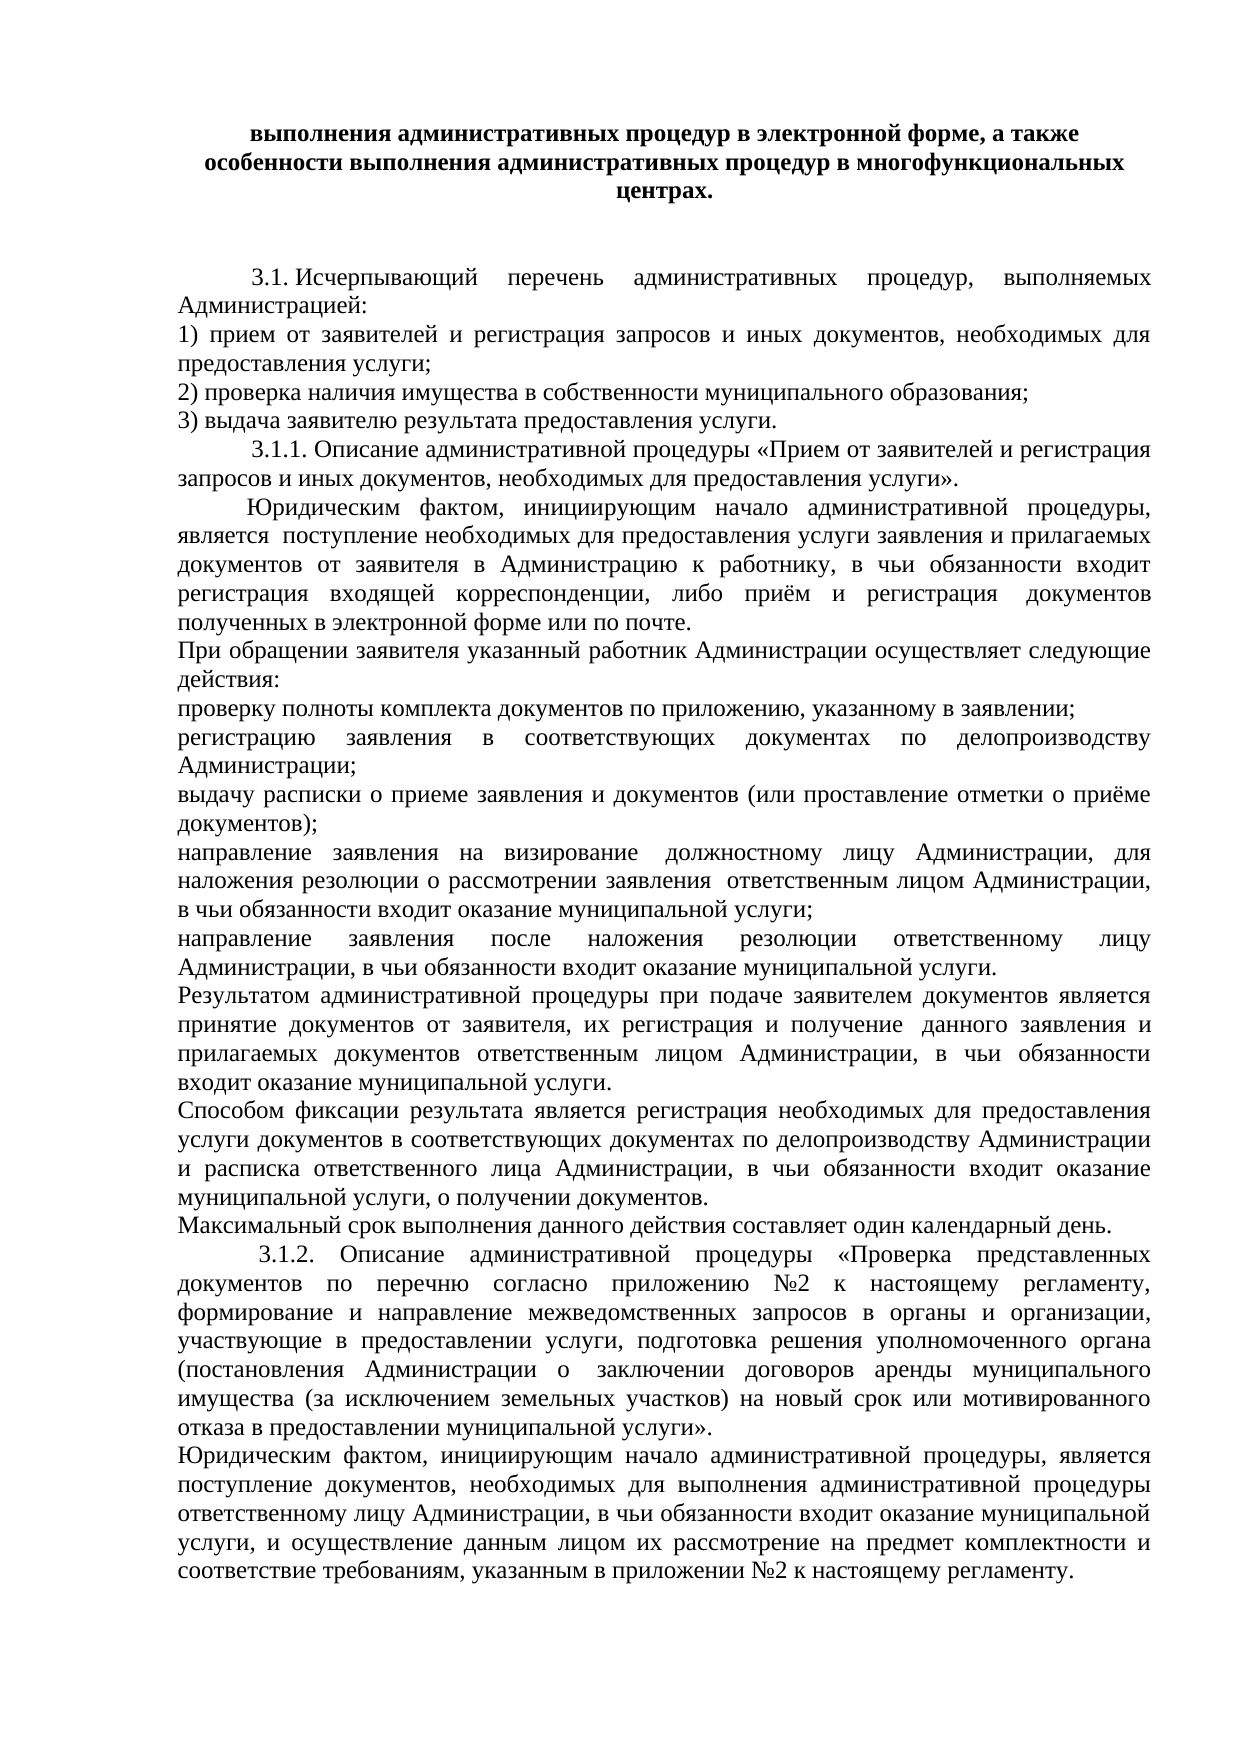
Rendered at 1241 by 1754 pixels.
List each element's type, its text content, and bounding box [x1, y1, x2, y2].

text проверку полноты комплекта документов по приложению, указанному в заявлении; [177, 693, 1152, 722]
text 3.1. Исчерпывающий перечень административных процедур, выполняемых Администрацией: [177, 262, 1152, 319]
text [177, 118, 1152, 204]
text 3.1.1. Описание административной процедуры «Прием от заявителей и регистрация запросов и иных документов, необходимых для предоставления услуги». [177, 434, 1152, 492]
text Результатом административной процедуры при подаче заявителем документов является принятие документов от заявителя, их регистрация и получение данного заявления и прилагаемых документов ответственным лицом Администрации, в чьи обязанности входит оказание муниципальной услуги. [177, 981, 1152, 1096]
text направление заявления на визирование должностному лицу Администрации, для наложения резолюции о рассмотрении заявления ответственным лицом Администрации, в чьи обязанности входит оказание муниципальной услуги; [177, 837, 1152, 923]
text Юридическим фактом, инициирующим начало административной процедуры, является поступление документов, необходимых для выполнения административной процедуры ответственному лицу Администрации, в чьи обязанности входит оказание муниципальной услуги, и осуществление данным лицом их рассмотрение на предмет комплектности и соответствие требованиям, указанным в приложении №2 к настоящему регламенту. [177, 1441, 1152, 1584]
text При обращении заявителя указанный работник Администрации осуществляет следующие действия: [177, 636, 1152, 693]
text 1) прием от заявителей и регистрация запросов и иных документов, необходимых для предоставления услуги; [177, 319, 1152, 377]
text выдачу расписки о приеме заявления и документов (или проставление отметки о приёме документов); [177, 779, 1152, 837]
text Максимальный срок выполнения данного действия составляет один календарный день. [177, 1211, 1152, 1239]
text Юридическим фактом, инициирующим начало административной процедуры, является поступление необходимых для предоставления услуги заявления и прилагаемых документов от заявителя в Администрацию к работнику, в чьи обязанности входит регистрация входящей корреспонденции, либо приём и регистрация документов полученных в электронной форме или по почте. [177, 492, 1152, 636]
text 2) проверка наличия имущества в собственности муниципального образования; [177, 377, 1152, 406]
text 3.1.2. Описание административной процедуры «Проверка представленных документов по перечню согласно приложению №2 к настоящему регламенту, формирование и направление межведомственных запросов в органы и организации, участвующие в предоставлении услуги, подготовка решения уполномоченного органа (постановления Администрации о заключении договоров аренды муниципального имущества (за исключением земельных участков) на новый срок или мотивированного отказа в предоставлении муниципальной услуги». [177, 1239, 1152, 1441]
text направление заявления после наложения резолюции ответственному лицу Администрации, в чьи обязанности входит оказание муниципальной услуги. [177, 923, 1152, 981]
text регистрацию заявления в соответствующих документах по делопроизводству Администрации; [177, 722, 1152, 779]
text Способом фиксации результата является регистрация необходимых для предоставления услуги документов в соответствующих документах по делопроизводству Администрации и расписка ответственного лица Администрации, в чьи обязанности входит оказание муниципальной услуги, о получении документов. [177, 1096, 1152, 1211]
text 3) выдача заявителю результата предоставления услуги. [177, 406, 1152, 434]
